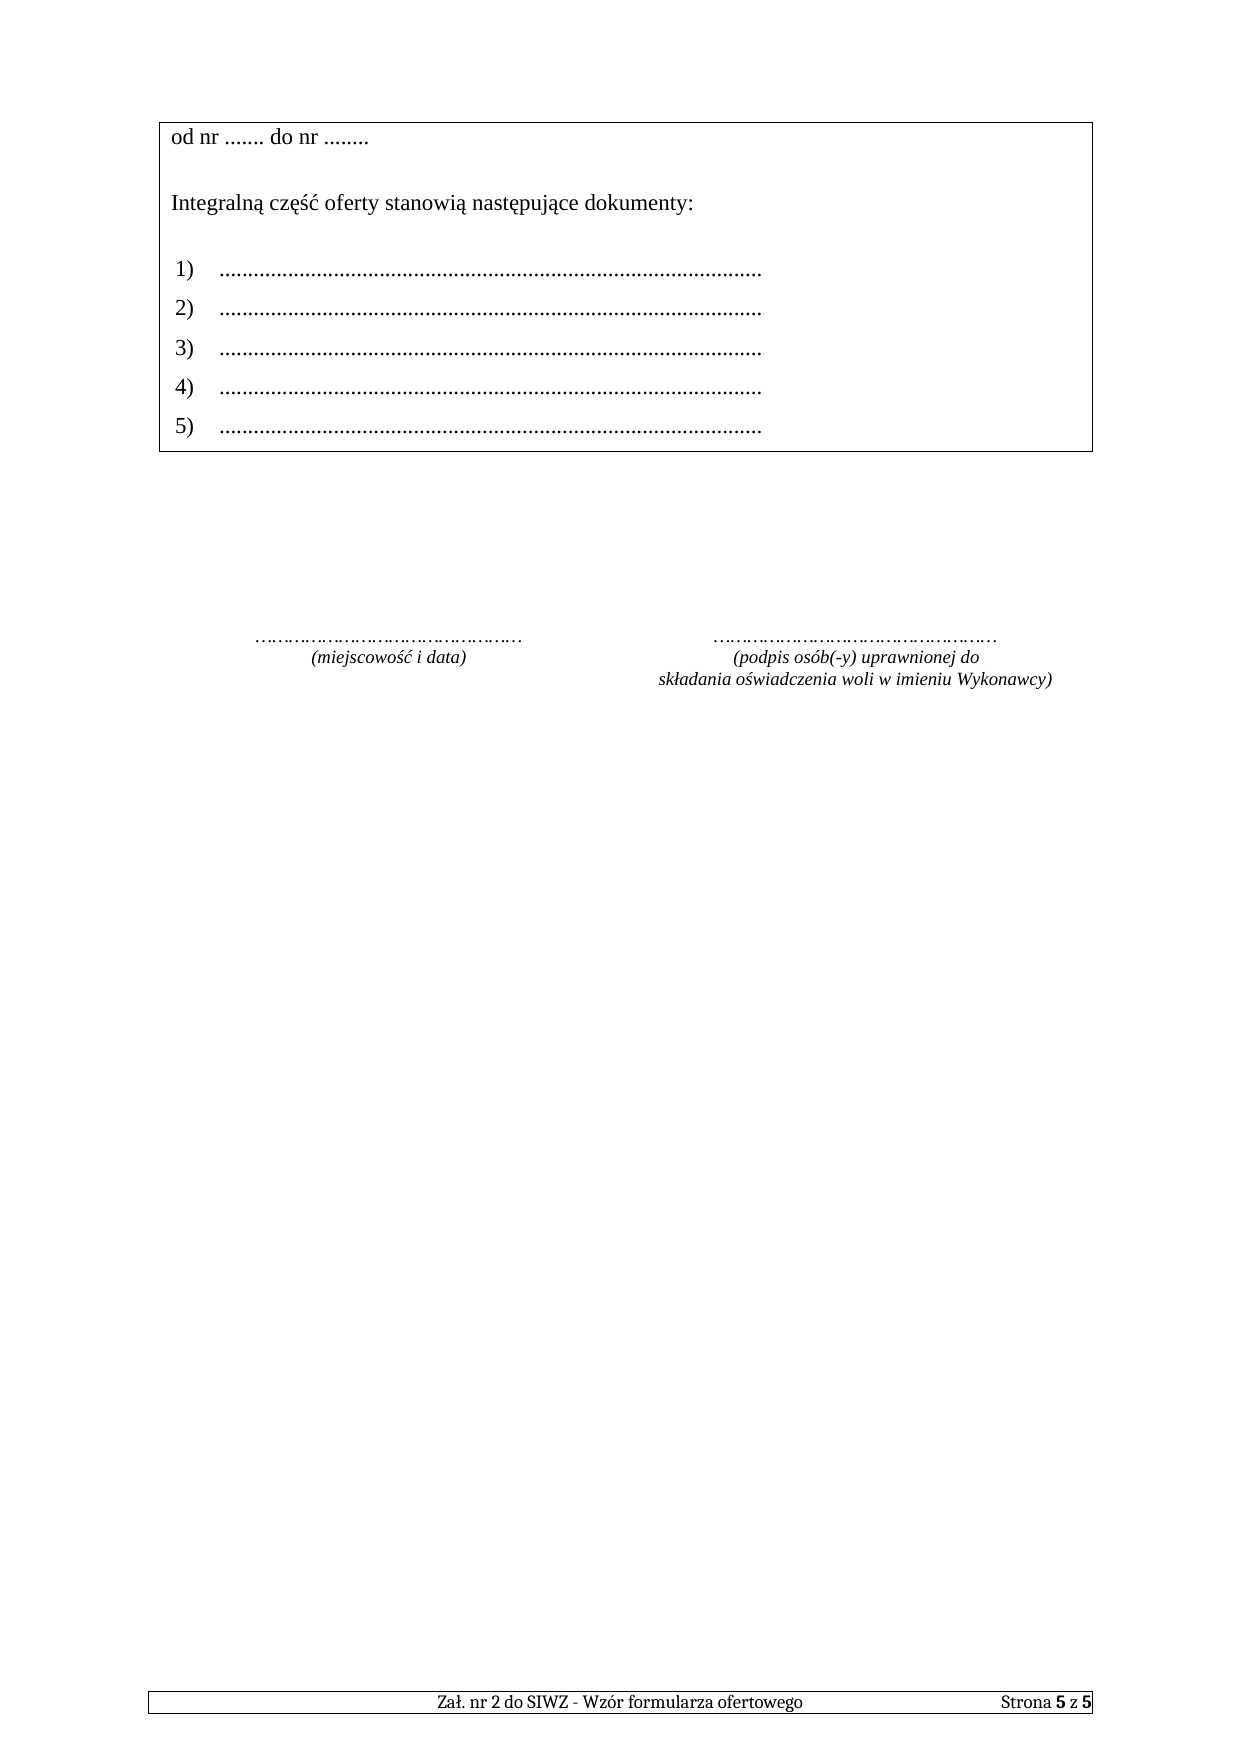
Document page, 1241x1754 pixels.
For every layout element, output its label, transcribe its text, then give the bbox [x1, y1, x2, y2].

table_header ………………………………………… (miejscowość i data) [159, 625, 620, 689]
table_header …………………………………………… (podpis osób(-y) uprawnionej do składania oświadczenia woli w imieniu Wykonawcy) [620, 625, 1092, 689]
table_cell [160, 123, 1092, 451]
